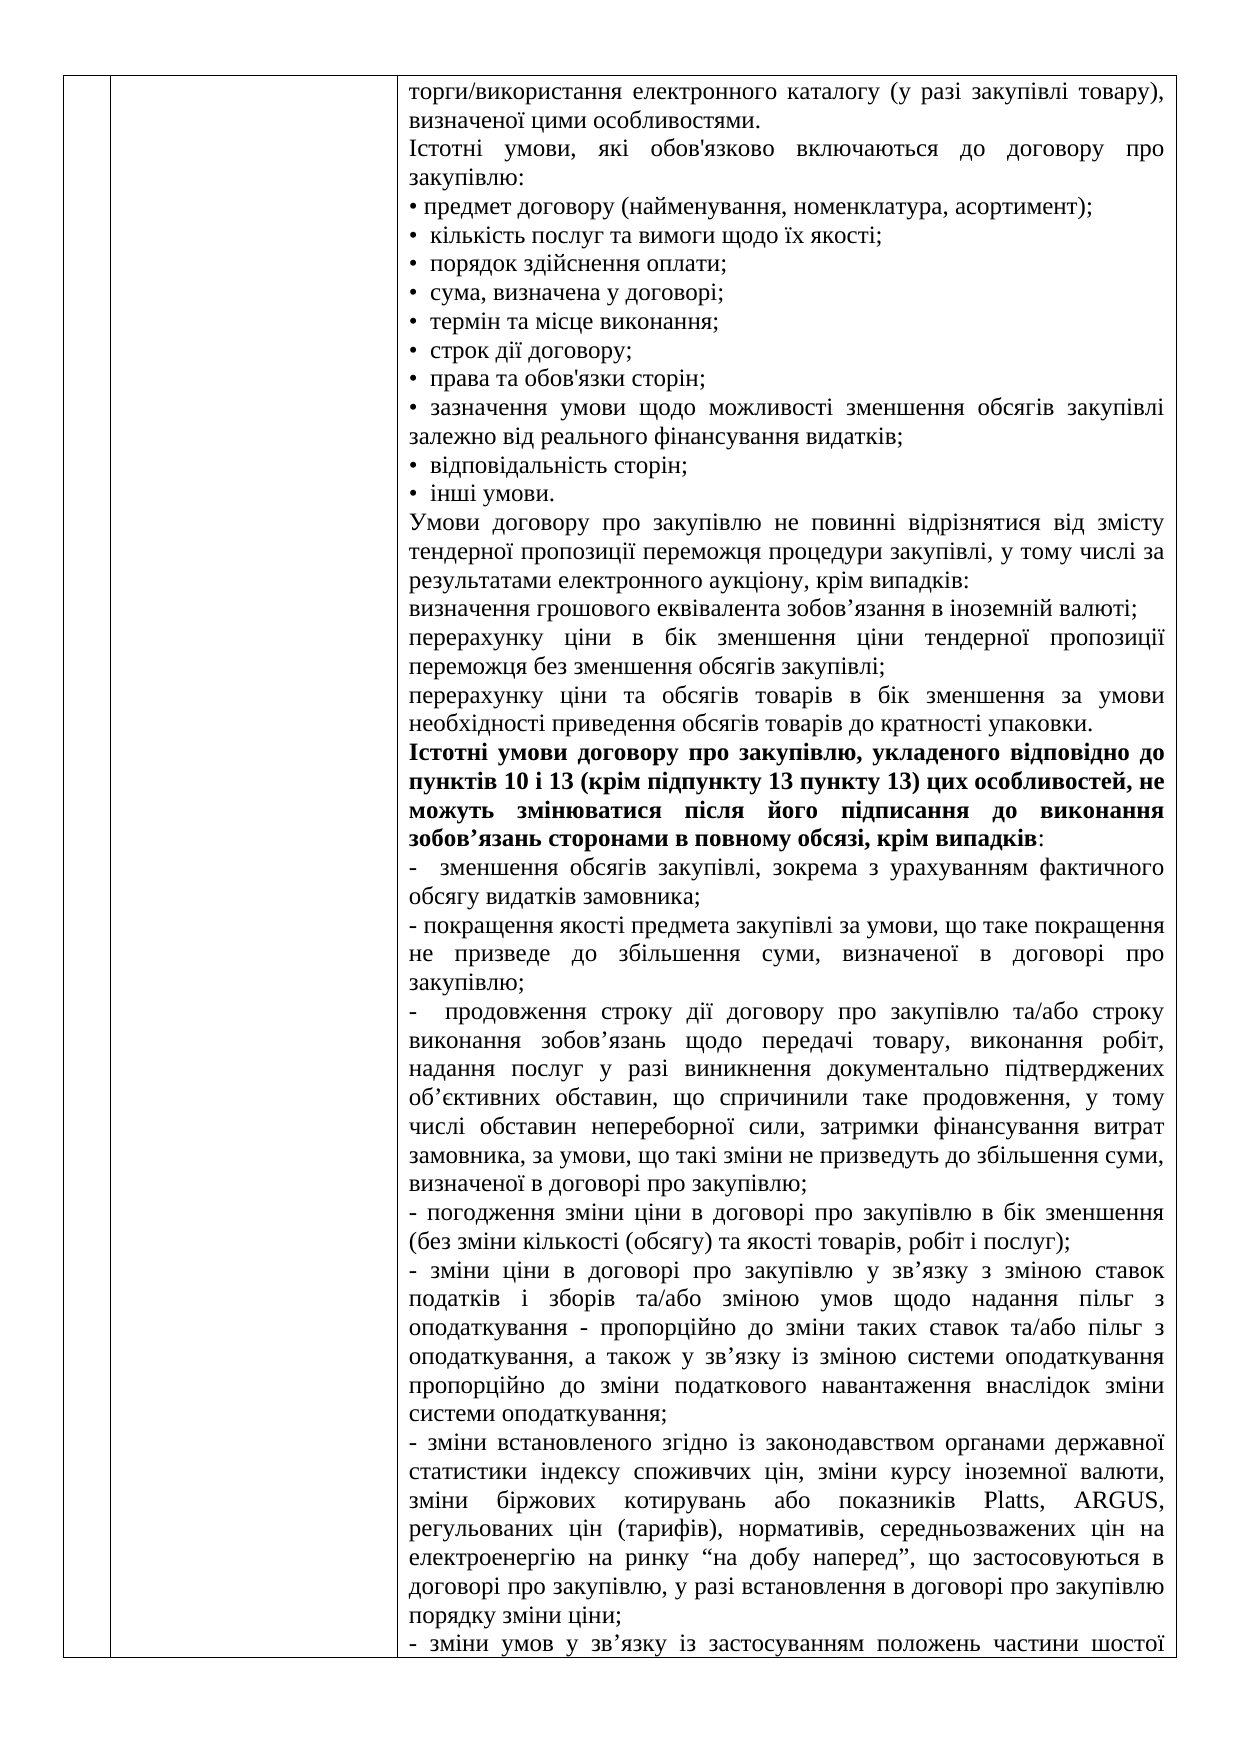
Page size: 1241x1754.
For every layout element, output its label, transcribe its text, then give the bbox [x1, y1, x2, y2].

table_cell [111, 76, 397, 1657]
table_cell 4 [64, 76, 110, 1657]
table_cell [398, 76, 1176, 1657]
